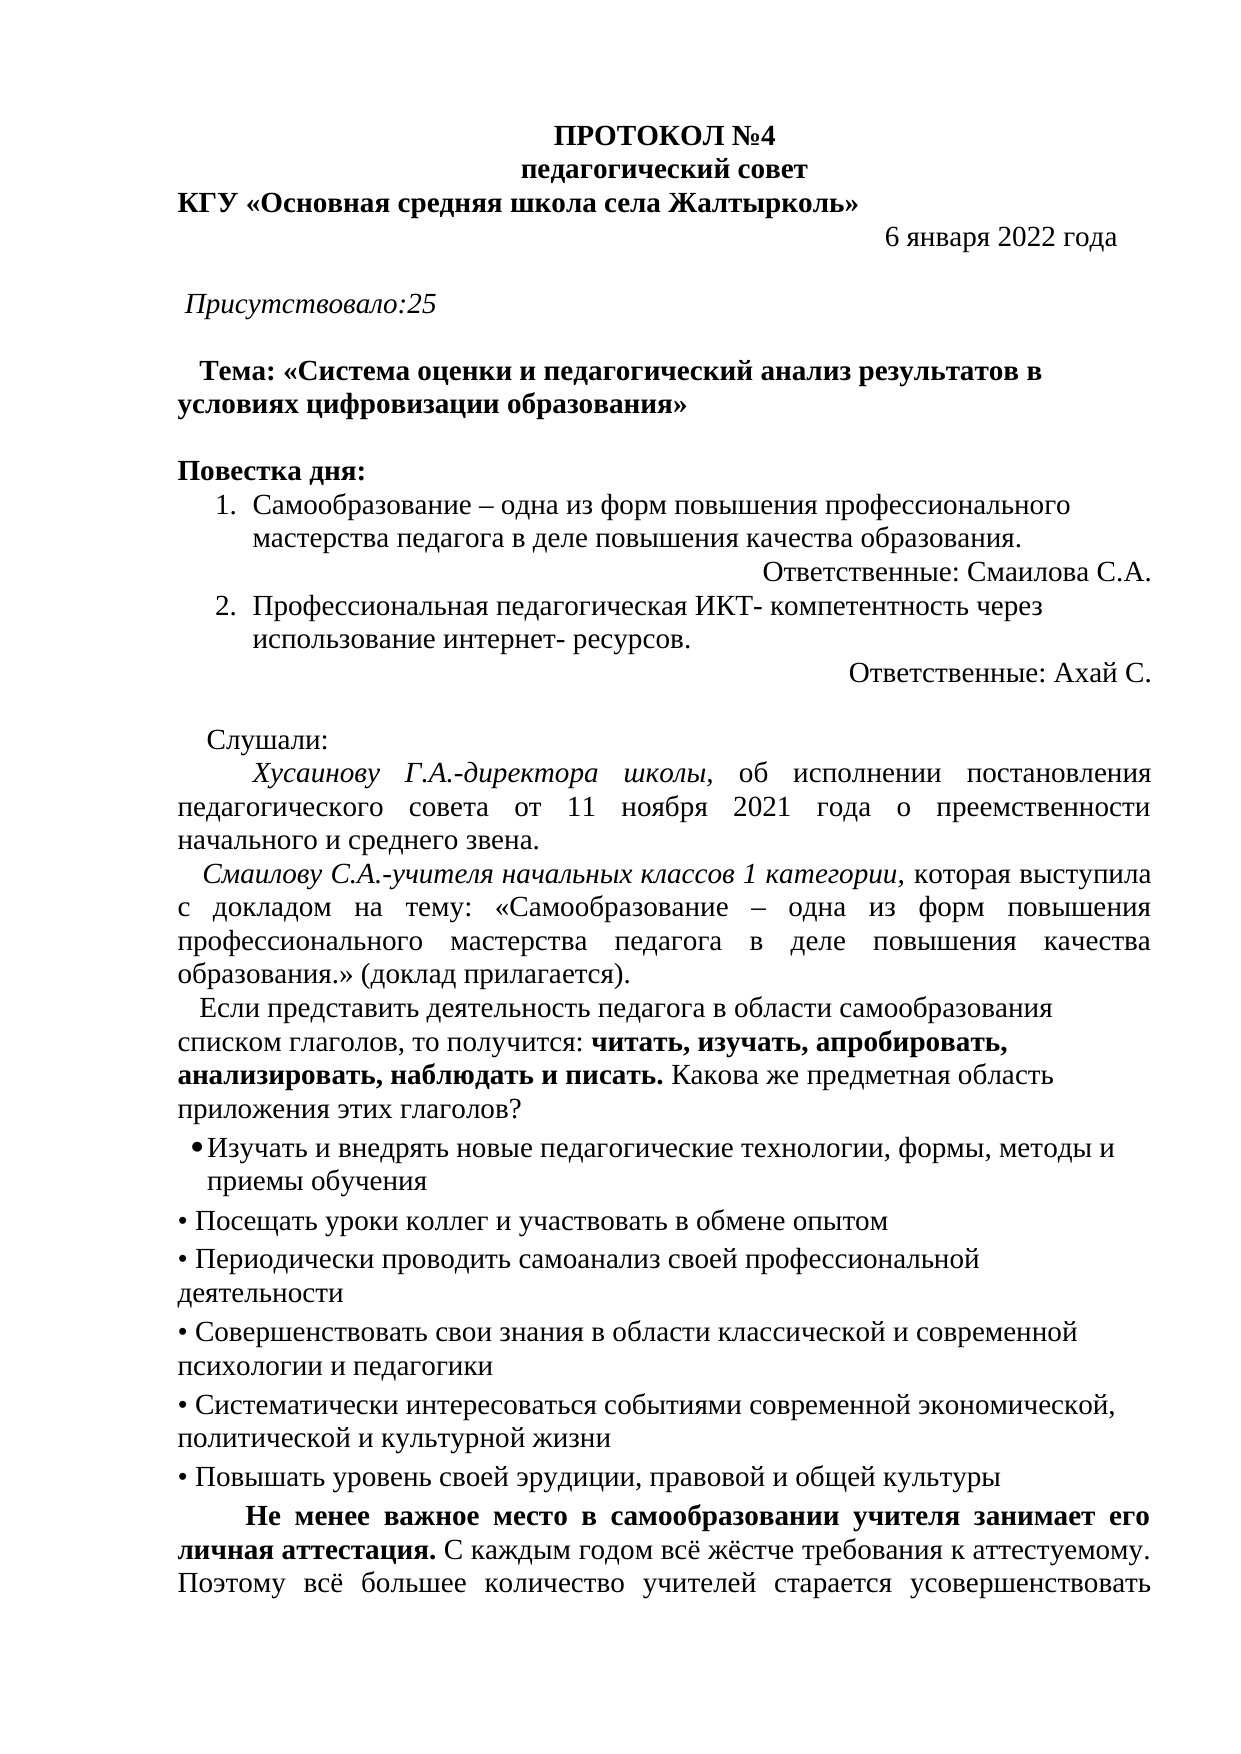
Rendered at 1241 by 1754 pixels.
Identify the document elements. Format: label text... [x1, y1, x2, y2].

text 6 января 2022 года [177, 219, 1152, 252]
text Ответственные: Ахай С. [252, 655, 1152, 688]
list Изучать и внедрять новые педагогические технологии, формы, методы и приемы обучения [192, 1130, 1152, 1197]
list Самообразование – одна из форм повышения профессионального мастерства педагога в деле повышения качества образования. [215, 487, 1152, 554]
text • Посещать уроки коллег и участвовать в обмене опытом [177, 1203, 1152, 1236]
text Повестка дня: [177, 453, 1152, 487]
list Профессиональная педагогическая ИКТ- компетентность через использование интернет- ресурсов. [215, 588, 1152, 655]
text педагогический совет [177, 152, 1152, 185]
text • Совершенствовать свои знания в области классической и современной психологии и педагогики [177, 1314, 1152, 1381]
text Хусаинову Г.А.-директора школы, об исполнении постановления педагогического совета от 11 ноября 2021 года о преемственности начального и среднего звена. [177, 755, 1152, 856]
text • Повышать уровень своей эрудиции, правовой и общей культуры [177, 1459, 1152, 1493]
text Тема: «Система оценки и педагогический анализ результатов в условиях цифровизации образования» [177, 353, 1152, 420]
text Смаилову С.А.-учителя начальных классов 1 категории, которая выступила с докладом на тему: «Самообразование – одна из форм повышения профессионального мастерства педагога в деле повышения качества образования.» (доклад прилагается). [177, 856, 1152, 990]
text • Систематически интересоваться событиями современной экономической, политической и культурной жизни [177, 1387, 1152, 1454]
text • Периодически проводить самоанализ своей профессиональной деятельности [177, 1242, 1152, 1309]
text Присутствовало:25 [177, 252, 1152, 319]
text КГУ «Основная средняя школа села Жалтырколь» [177, 185, 1152, 219]
text ПРОТОКОЛ №4 [177, 118, 1152, 152]
text Ответственные: Смаилова С.А. [252, 554, 1152, 588]
text Слушали: [177, 722, 1152, 755]
text Если представить деятельность педагога в области самообразования списком глаголов, то получится: читать, изучать, апробировать, анализировать, наблюдать и писать. Какова же предметная область приложения этих глаголов? [177, 990, 1152, 1124]
